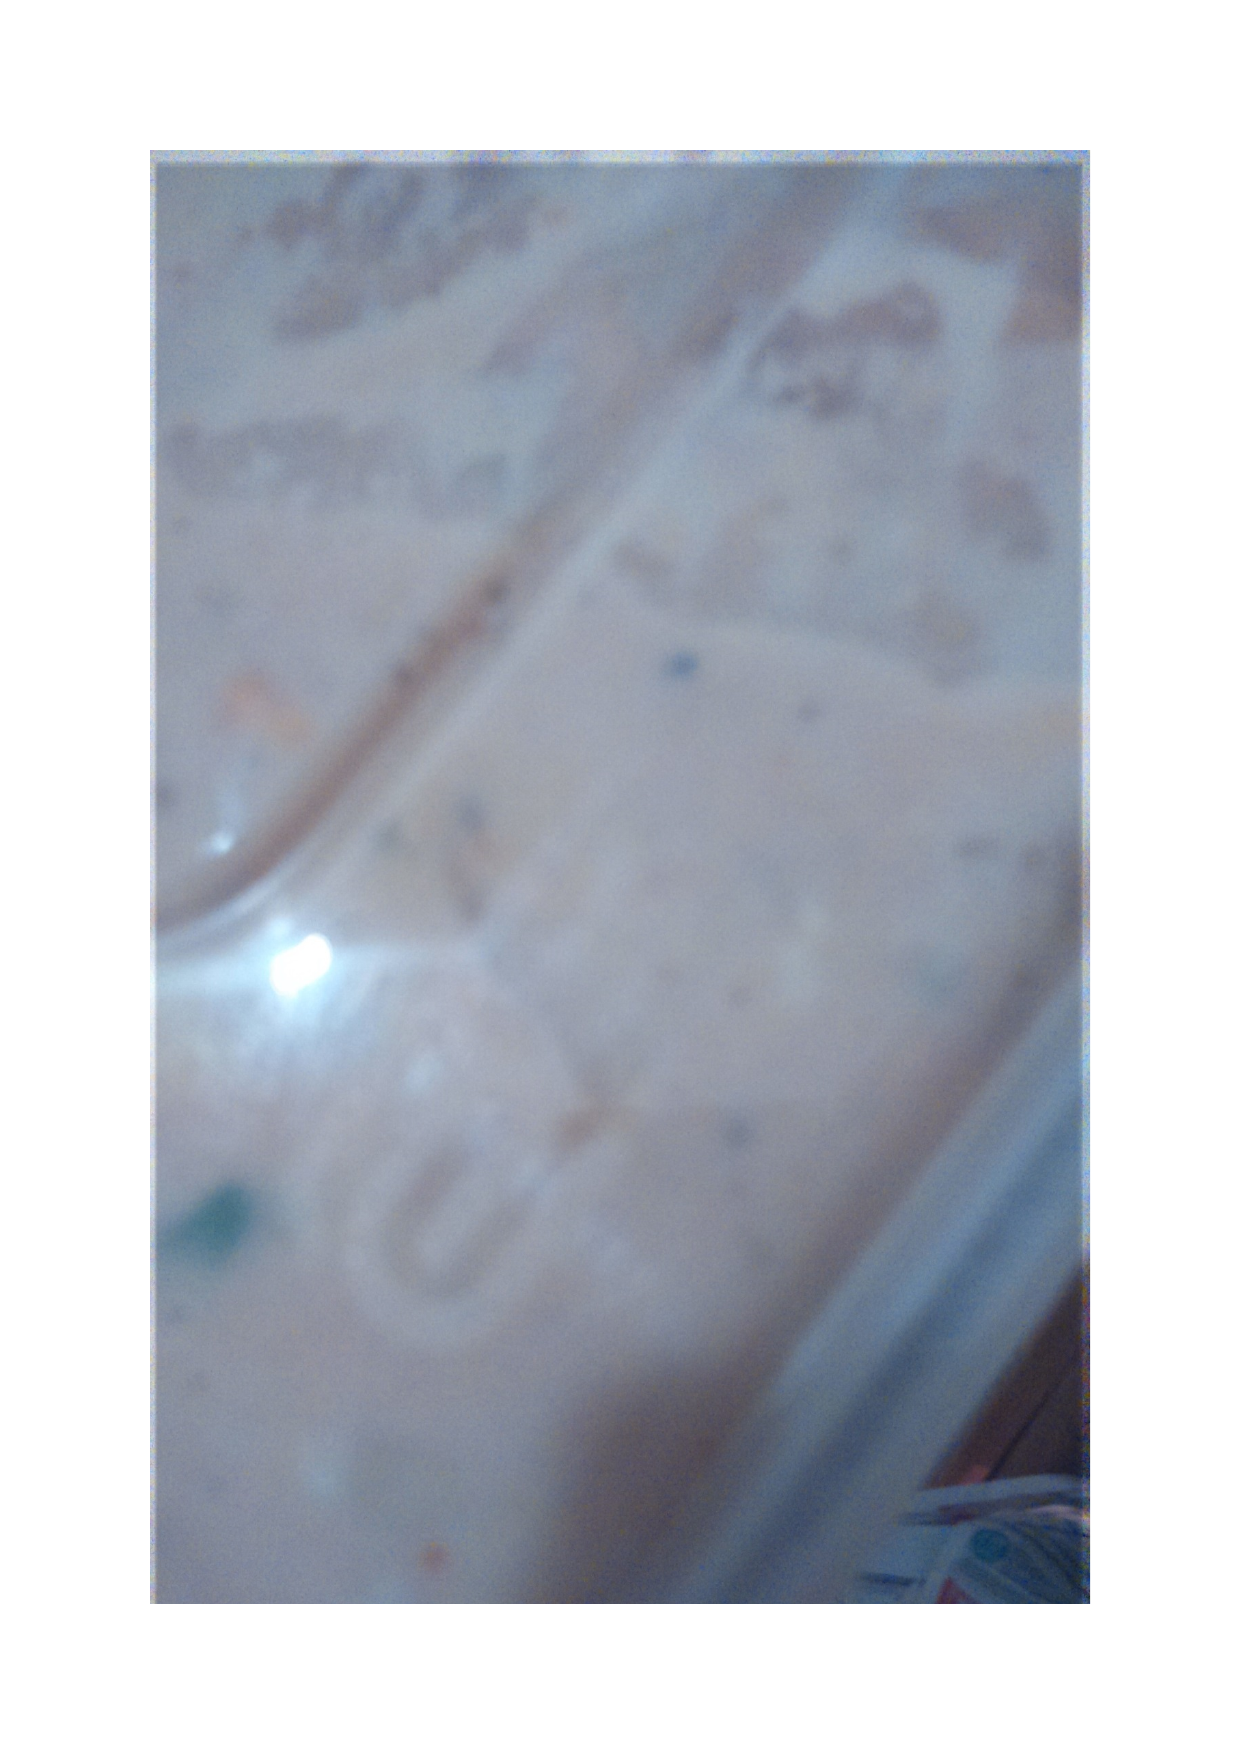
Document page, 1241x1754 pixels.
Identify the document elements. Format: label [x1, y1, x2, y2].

picture [150, 150, 1091, 1604]
